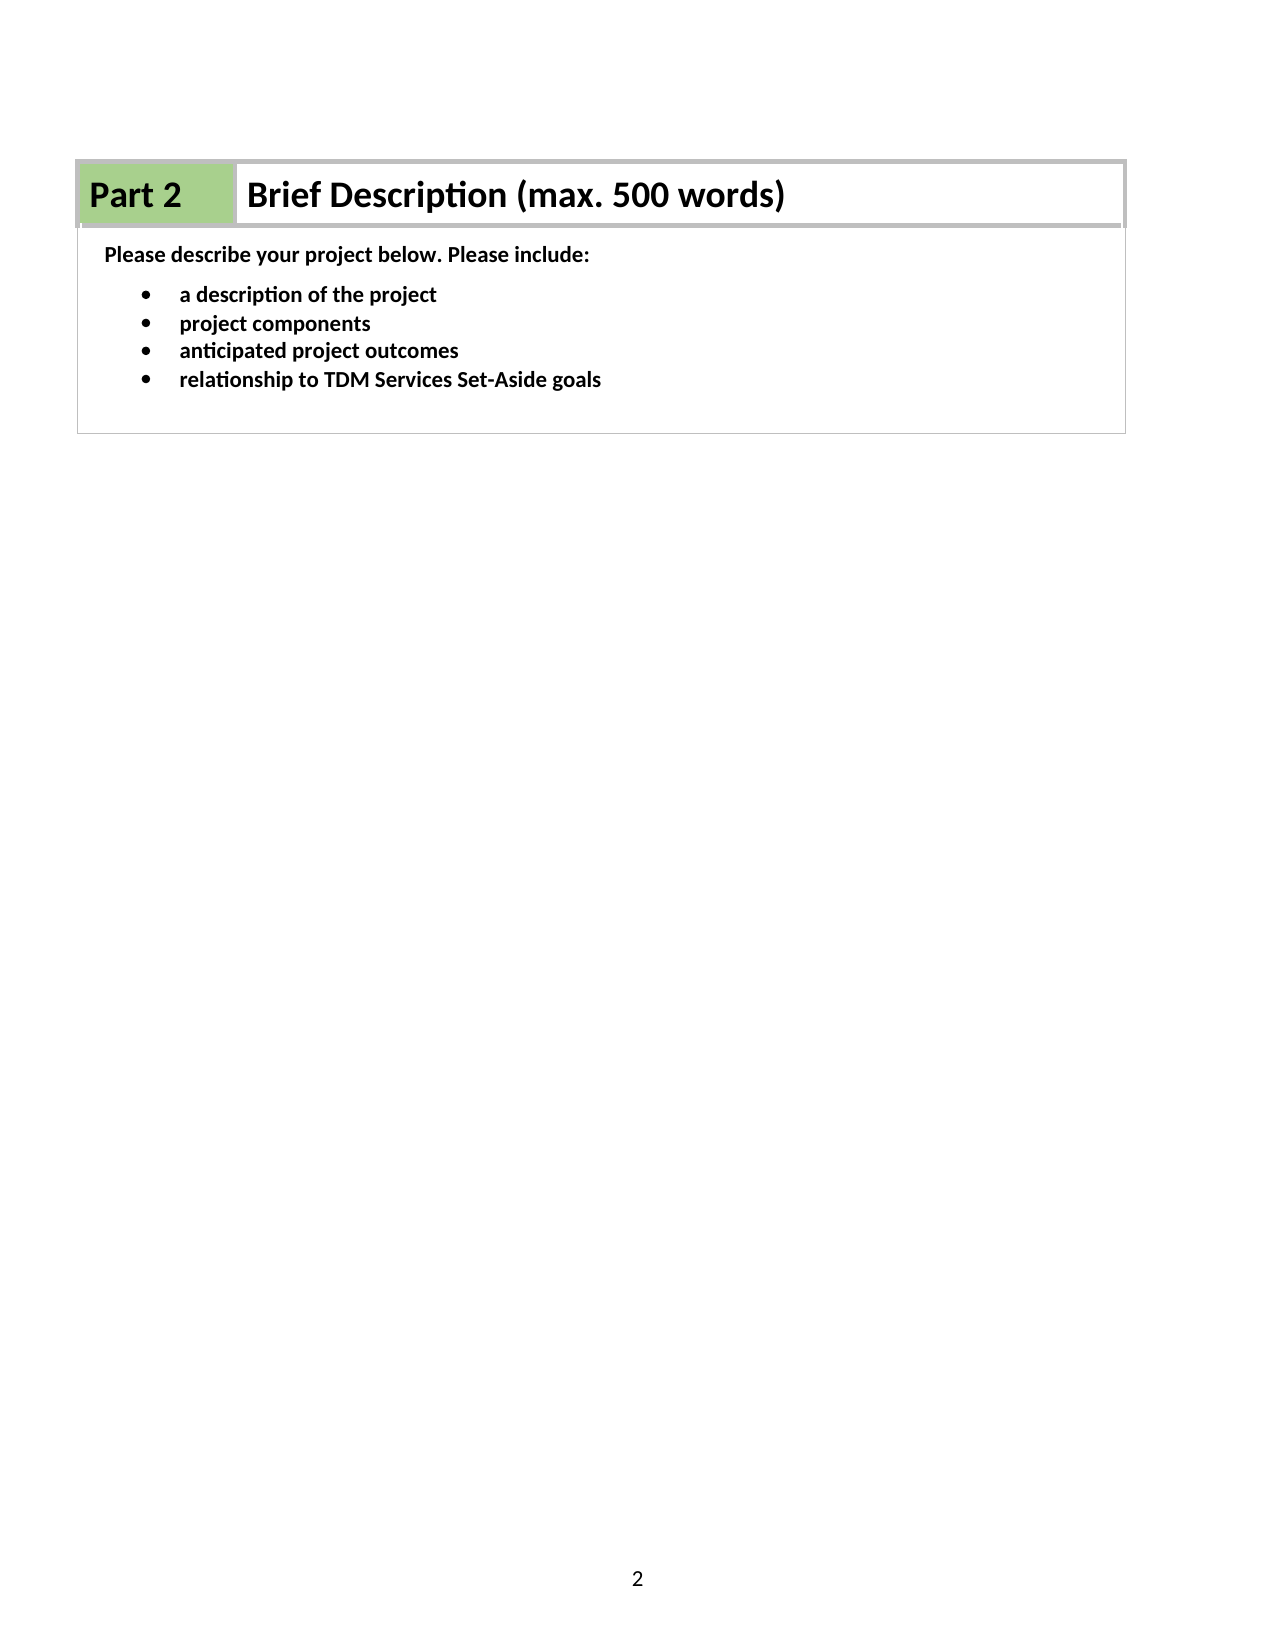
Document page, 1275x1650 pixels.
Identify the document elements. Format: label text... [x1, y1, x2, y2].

table_header Part 2 [80, 164, 233, 223]
table_cell Please describe your project below. Please include: a description of the project project components anticipated project outcomes relationship to TDM Services Set-Aside goals [78, 223, 1125, 433]
table_header Brief Description (max. 500 words) [237, 164, 1123, 223]
